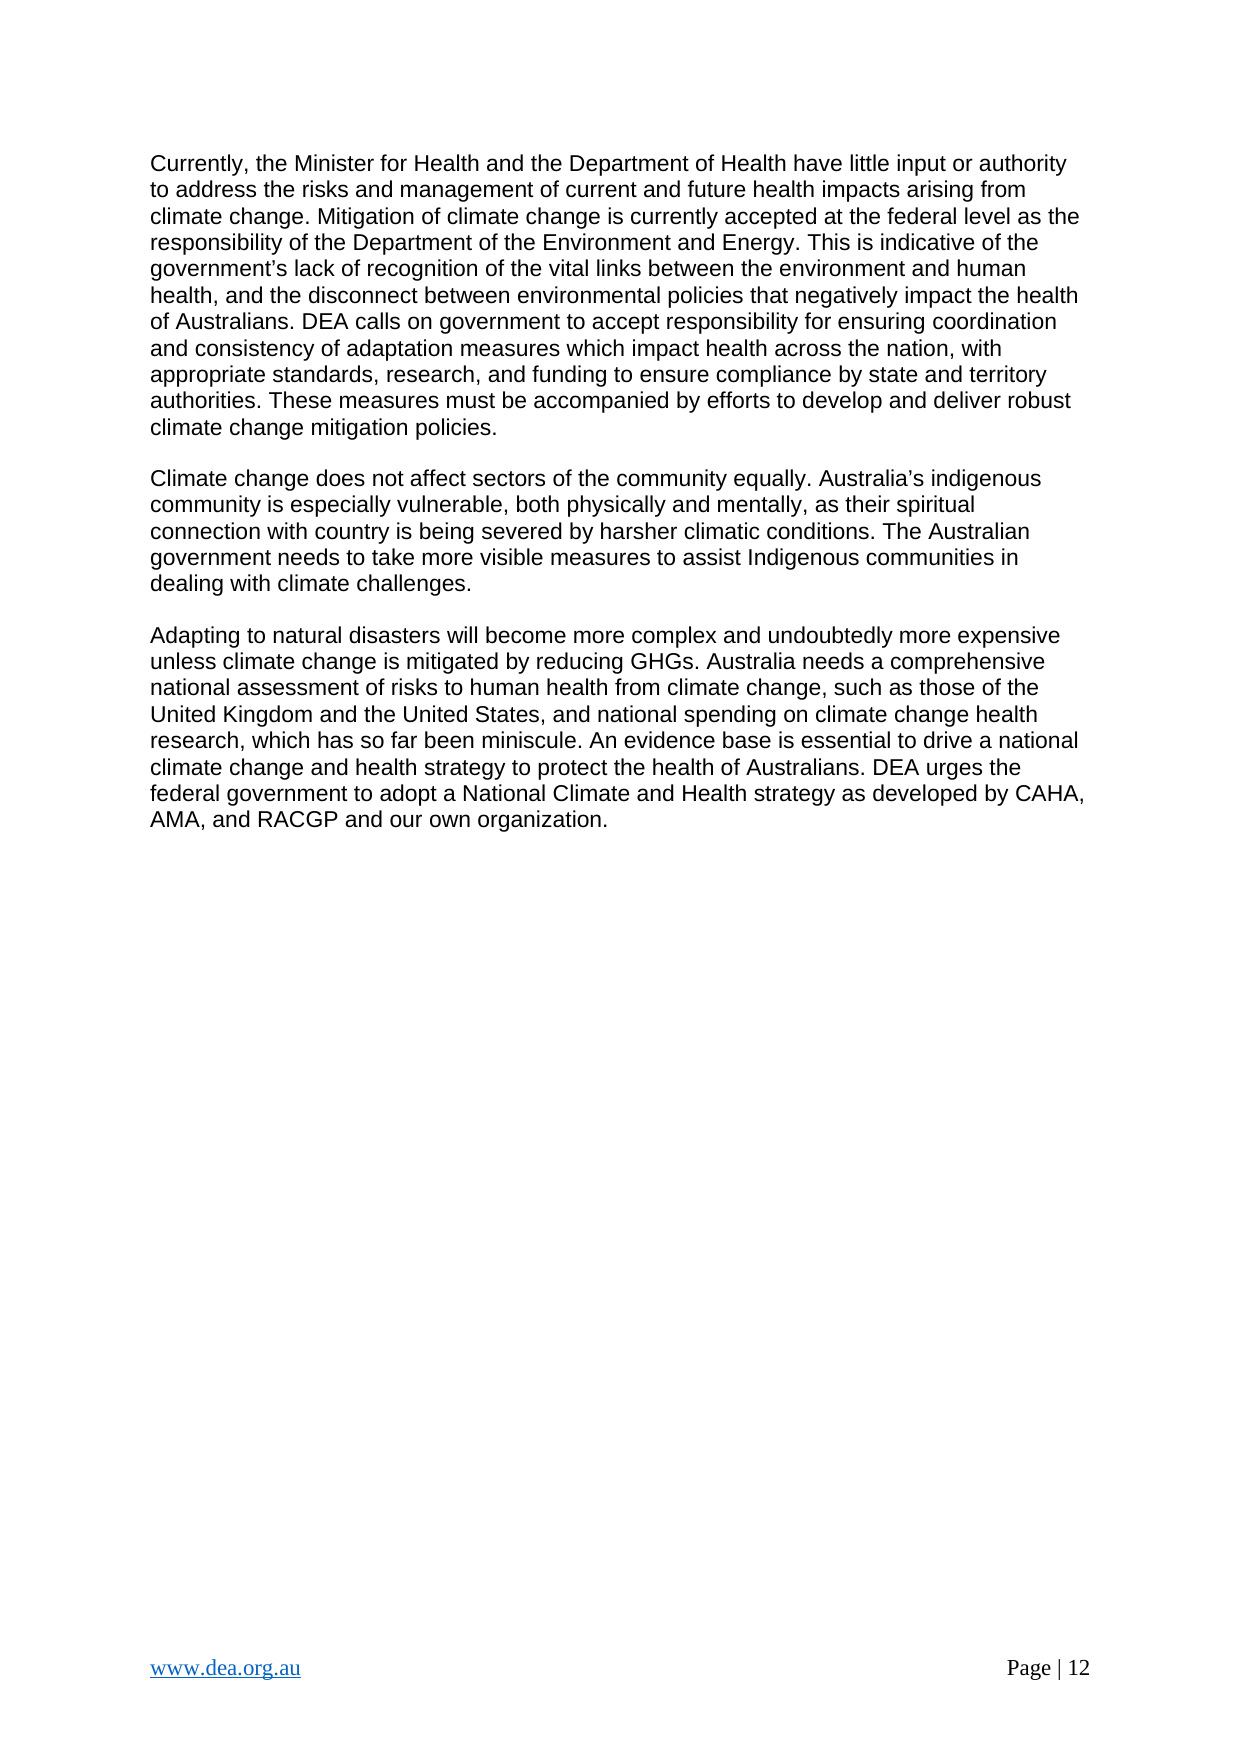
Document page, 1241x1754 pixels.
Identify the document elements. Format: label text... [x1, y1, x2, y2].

text Currently, the Minister for Health and the Department of Health have little input or authority to address the risks and management of current and future health impacts arising from climate change. Mitigation of climate change is currently accepted at the federal level as the responsibility of the Department of the Environment and Energy. This is indicative of the government’s lack of recognition of the vital links between the environment and human health, and the disconnect between environmental policies that negatively impact the health of Australians. DEA calls on government to accept responsibility for ensuring and consistency of adaptation measures which impact health across the nation, with appropriate standards, research, and funding to ensure compliance by state and territory authorities. These measures must be accompanied by efforts to develop and deliver robust climate change mitigation policies. [150, 150, 1090, 440]
text Climate change does not affect sectors of the community equally. Australia’s indigenous community is especially vulnerable, both physically and mentally, as their spiritual connection with country is being severed by harsher climatic conditions. The Australian government needs to take more visible measures to assist Indigenous communities in dealing with climate challenges. [150, 465, 1090, 597]
text Adapting to natural disasters will become more complex and undoubtedly more expensive unless climate change is mitigated by reducing GHGs. Australia needs a comprehensive national assessment of risks to human health from climate change, such as those of the United Kingdom and the United States, and national spending on climate change health research, which has so far been miniscule. An evidence base is essential to drive a national climate change and health strategy to protect the health of Australians. DEA urges the federal government to adopt a National Climate and Health strategy as developed by CAHA, AMA, and RACGP and our own organization. [150, 622, 1090, 832]
